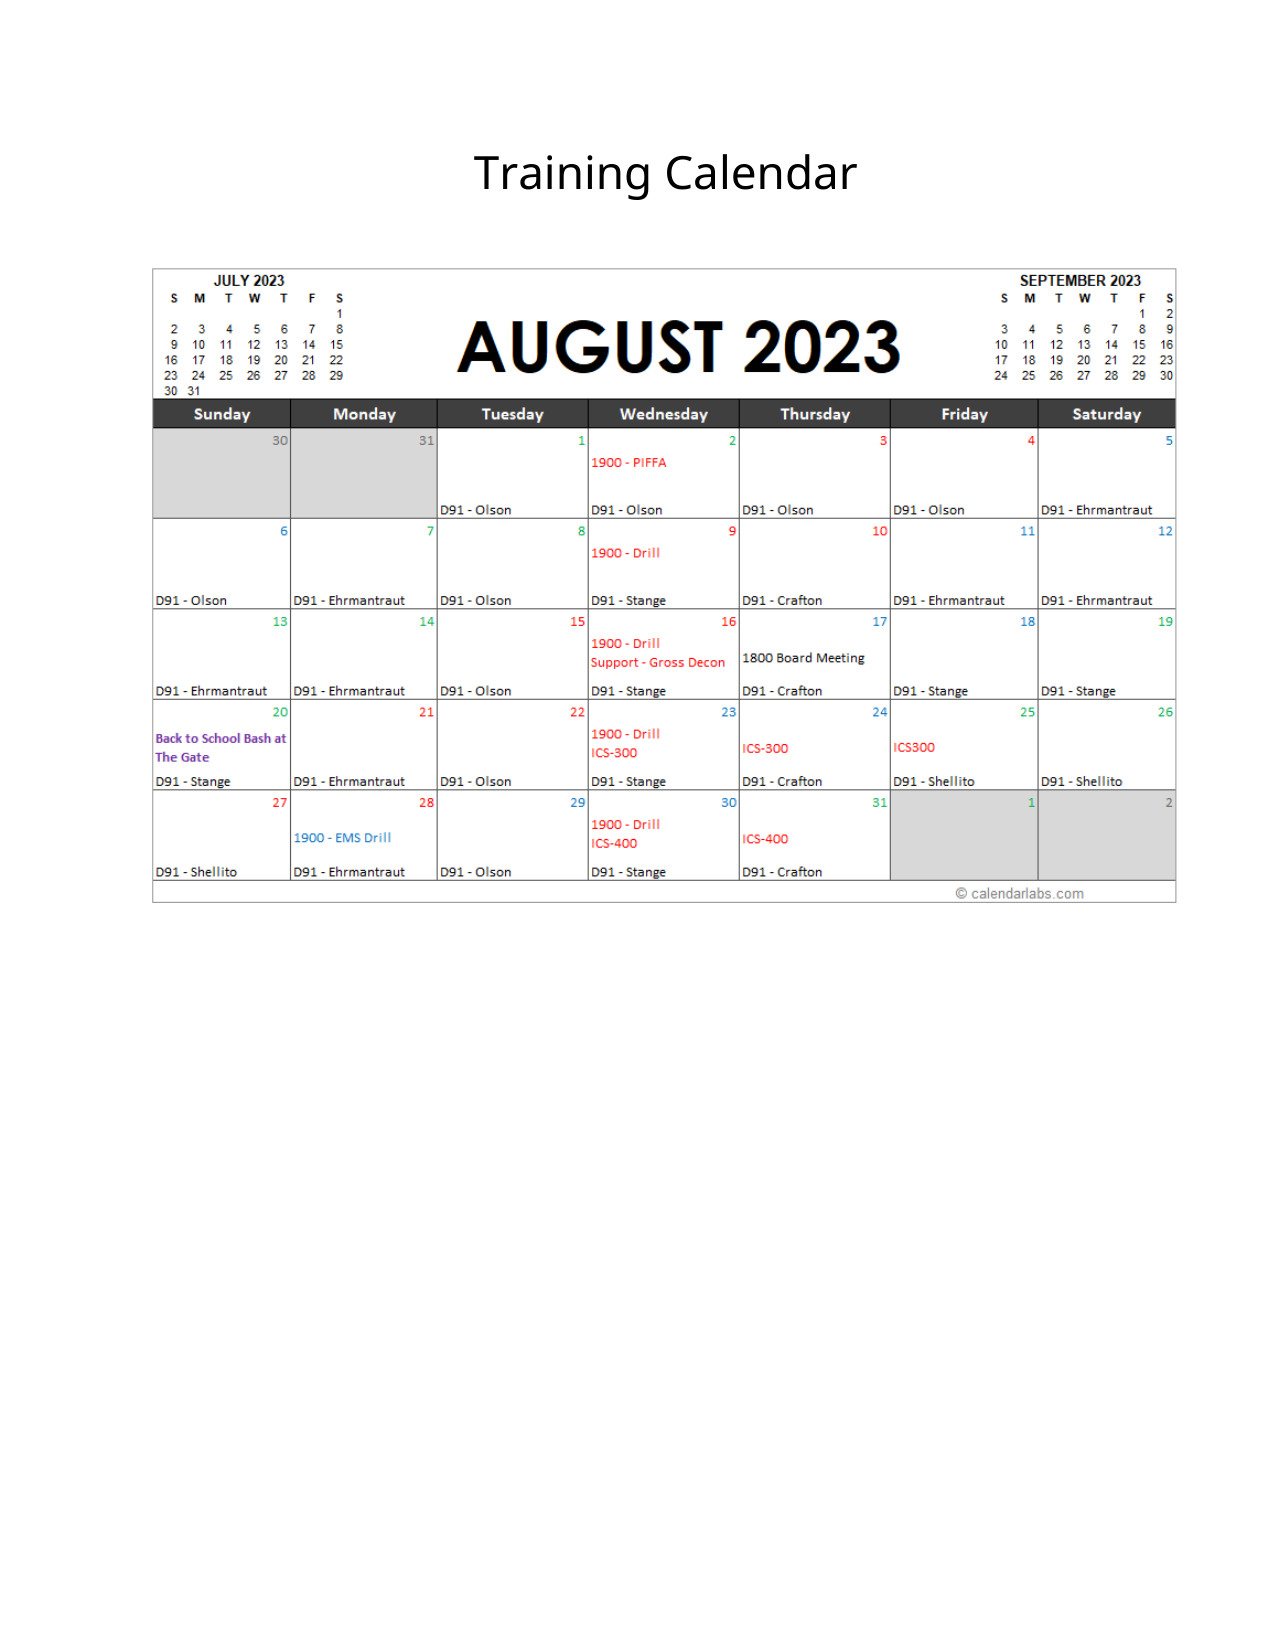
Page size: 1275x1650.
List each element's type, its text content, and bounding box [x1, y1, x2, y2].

picture [150, 265, 1182, 903]
text Training Calendar [150, 141, 1181, 203]
